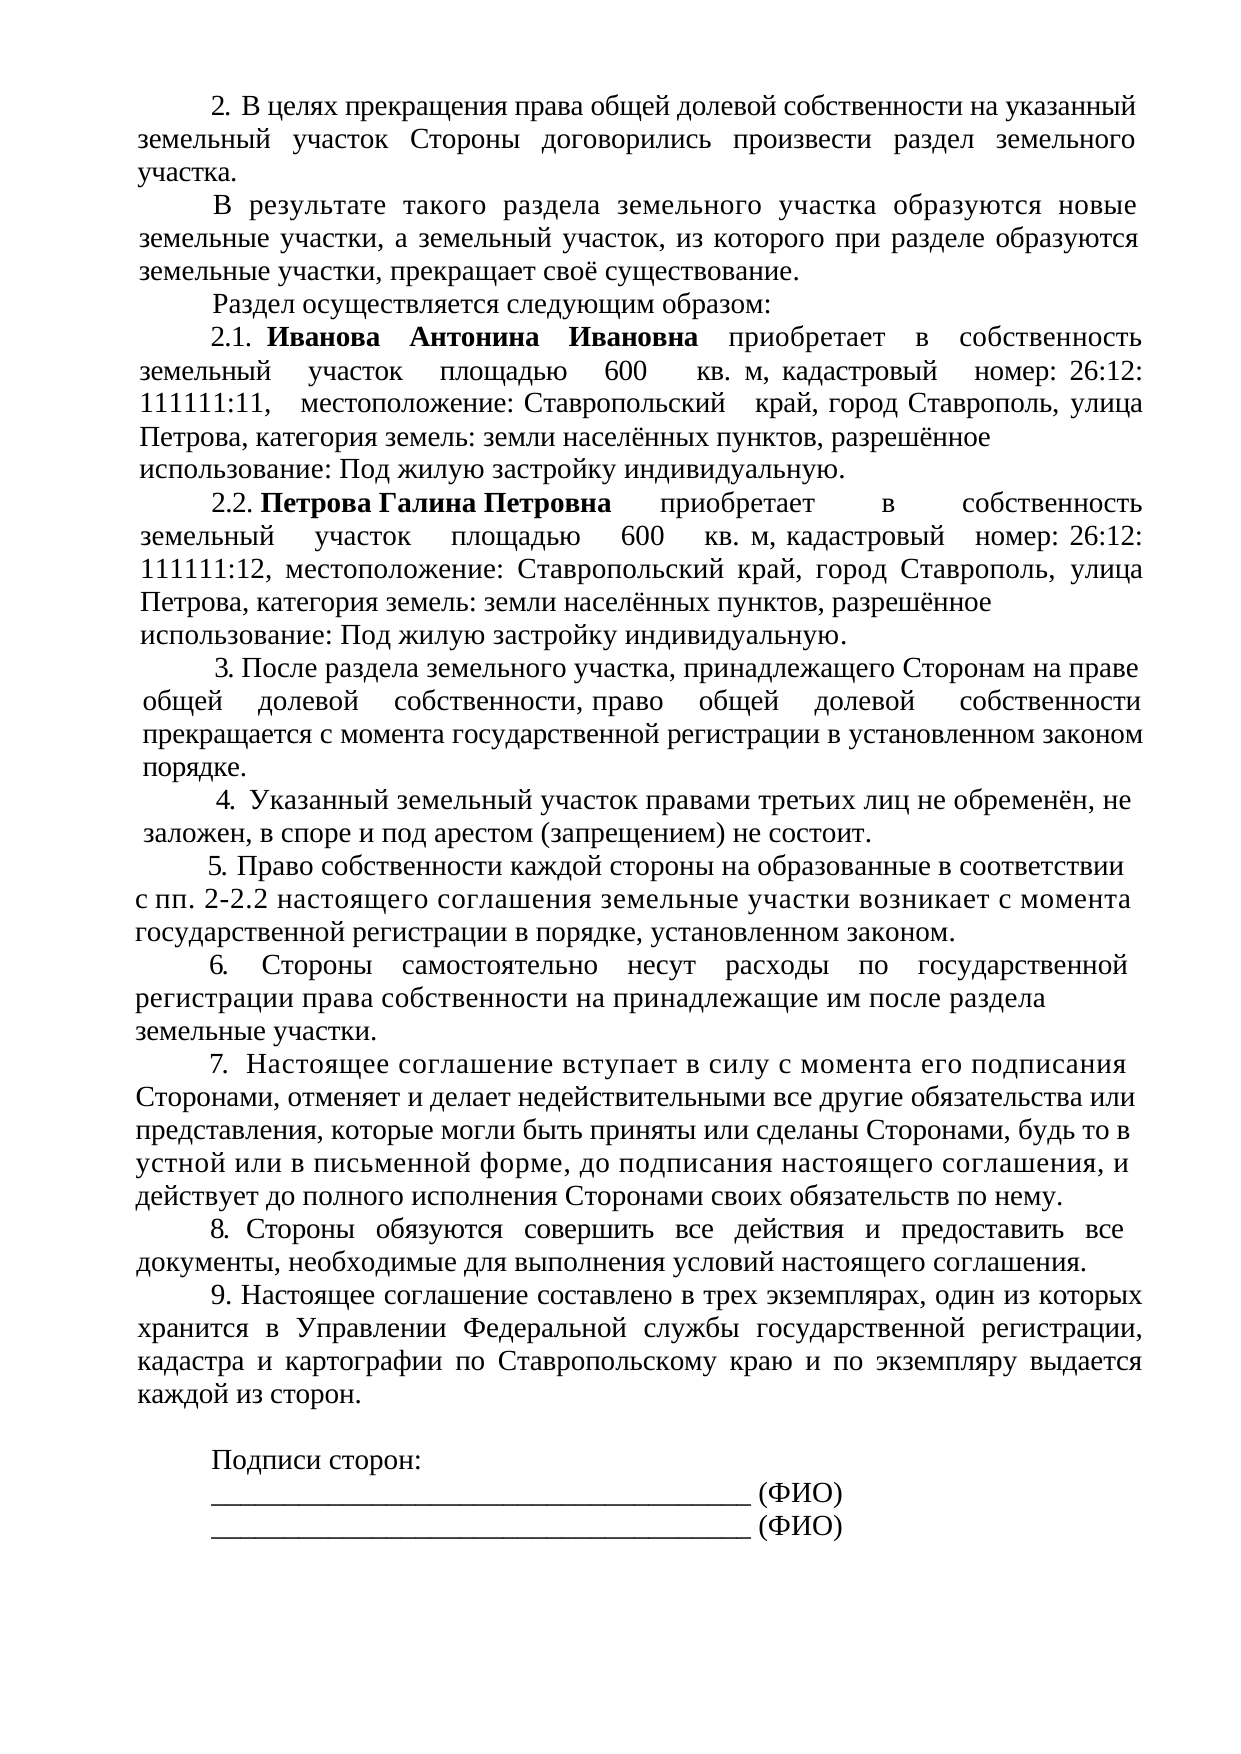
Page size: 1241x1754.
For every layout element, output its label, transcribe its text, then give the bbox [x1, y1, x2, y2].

text Раздел осуществляется следующим образом: [212, 287, 1143, 321]
text 3. После раздела земельного участка, принадлежащего Сторонам на праве общей долевой собственности, право общей долевой собственности прекращается с момента государственной регистрации в установленном законом порядке. [142, 651, 1143, 783]
text 2.1. Иванова Антонина Ивановна приобретает в собственность земельный участок площадью 600 кв. м, кадастровый номер: 26:12: 111111:11, местоположение: Ставропольский край, город Ставрополь, улица Петрова, категория земель: земли населённых пунктов, разрешённое использование: Под жилую застройку индивидуальную. [139, 321, 1143, 486]
text 4. Указанный земельный участок правами третьих лиц не обременён, не заложен, в споре и под арестом (запрещением) не состоит. [143, 783, 1143, 849]
text 6. Стороны самостоятельно несут расходы по государственной регистрации права собственности на принадлежащие им после раздела земельные участки. [135, 948, 1143, 1047]
text 8. Стороны обязуются совершить все действия и предоставить все документы, необходимые для выполнения условий настоящего соглашения. [136, 1212, 1143, 1278]
text Подписи сторон: [211, 1443, 1143, 1476]
text 7. Настоящее соглашение вступает в силу с момента его подписания Сторонами, отменяет и делает недействительными все другие обязательства или представления, которые могли быть приняты или сделаны Сторонами, будь то в устной или в письменной форме, до подписания настоящего соглашения, и действует до полного исполнения Сторонами своих обязательств по нему. [135, 1047, 1143, 1212]
text 2. В целях прекращения права общей долевой собственности на указанный земельный участок Стороны договорились произвести раздел земельного участка. [137, 89, 1143, 188]
text 2.2. Петрова Галина Петровна приобретает в собственность земельный участок площадью 600 кв. м, кадастровый номер: 26:12: 111111:12, местоположение: Ставропольский край, город Ставрополь, улица Петрова, категория земель: земли населённых пунктов, разрешённое использование: Под жилую застройку индивидуальную. [140, 486, 1143, 651]
list Право собственности каждой стороны на образованные в соответствии с пп. 2-2.2 настоящего соглашения земельные участки возникает с момента государственной регистрации в порядке, установленном законом. [135, 849, 1143, 948]
text 9. Настоящее соглашение составлено в трех экземплярах, один из которых хранится в Управлении Федеральной службы государственной регистрации, кадастра и картографии по Ставропольскому краю и по экземпляру выдается каждой из сторон. [137, 1278, 1143, 1410]
text В результате такого раздела земельного участка образуются новые земельные участки, а земельный участок, из которого при разделе образуются земельные участки, прекращает своё существование. [138, 188, 1139, 287]
text _____________________________________ (ФИО) [211, 1509, 1143, 1542]
text _____________________________________ (ФИО) [211, 1476, 1143, 1509]
